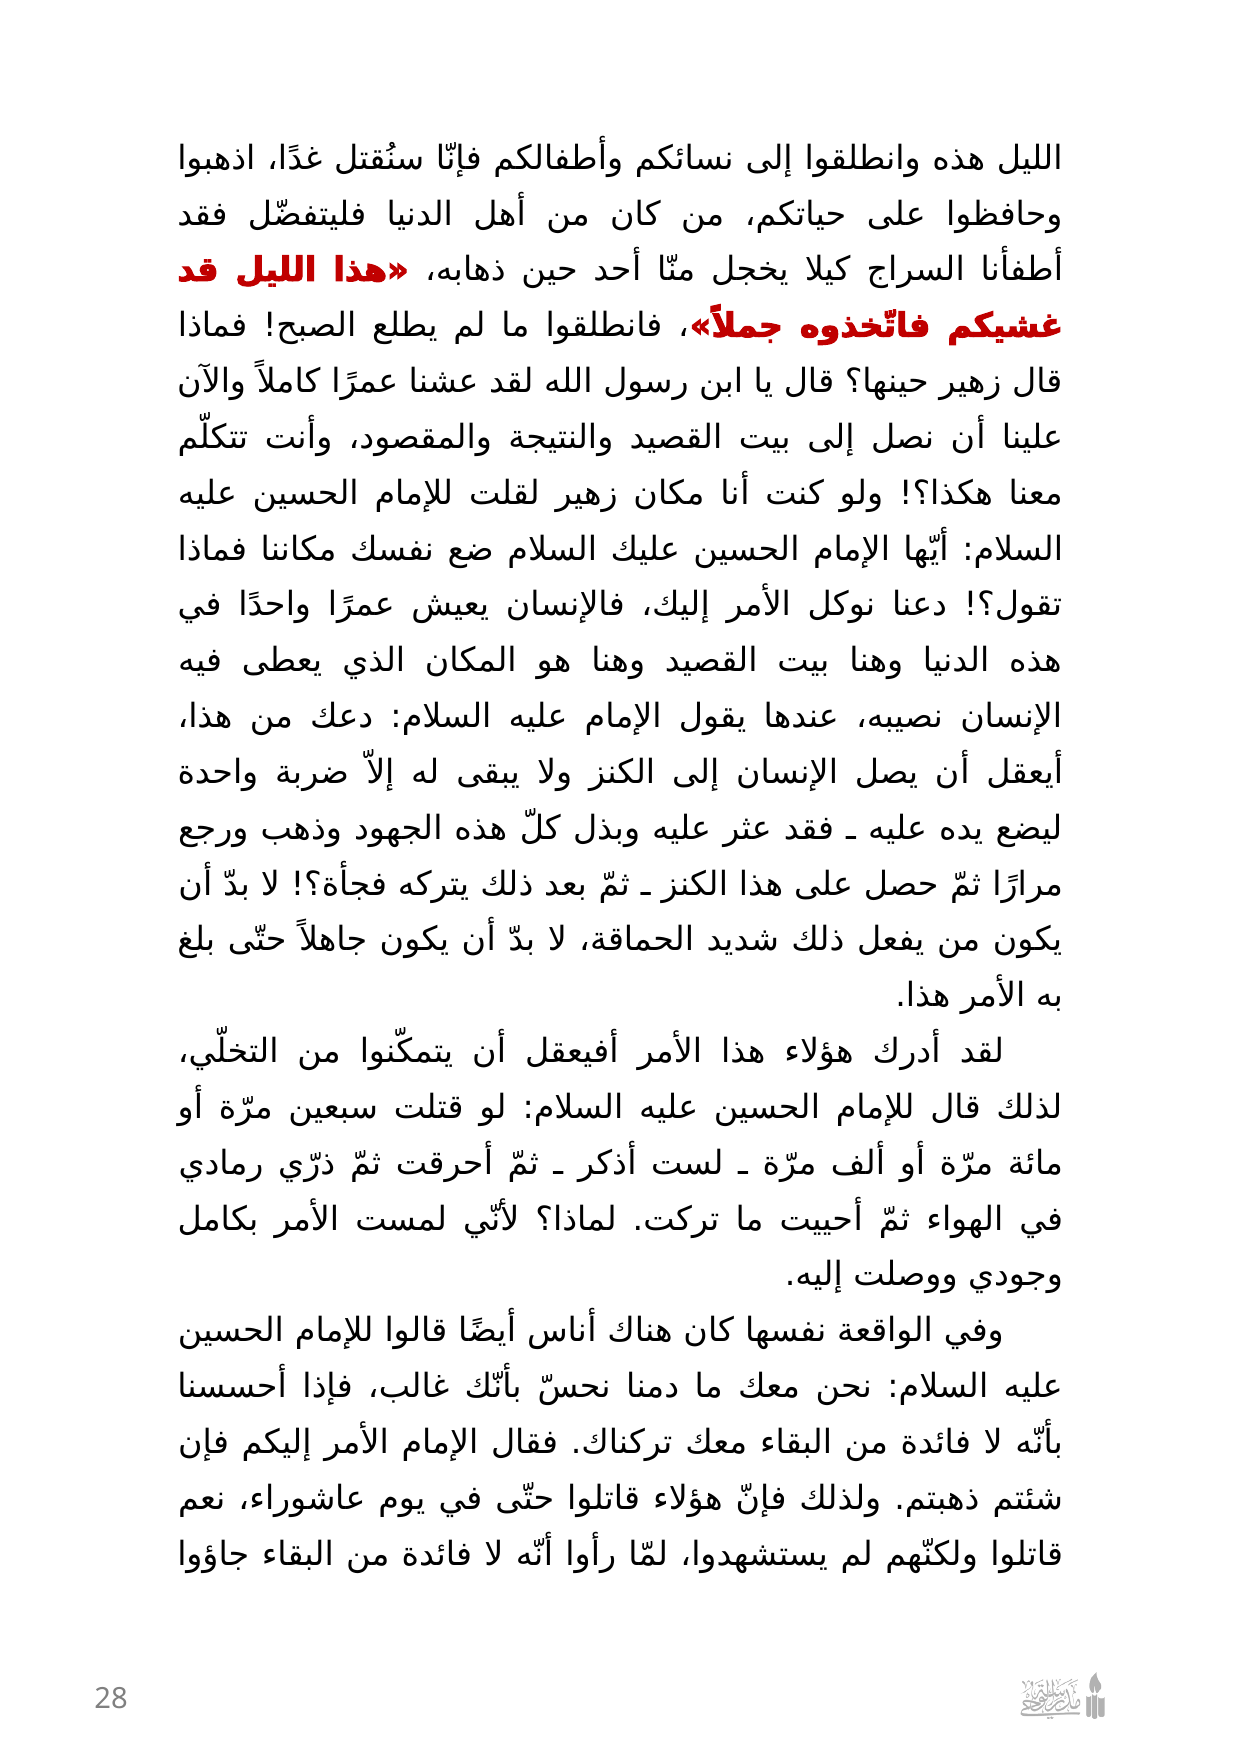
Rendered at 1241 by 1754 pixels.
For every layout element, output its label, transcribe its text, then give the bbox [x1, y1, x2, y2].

picture [1020, 1672, 1105, 1719]
text لقد أدرك هؤلاء هذا الأمر أفيعقل أن يتمكّنوا من التخلّي، لذلك قال للإمام الحسين عليه السلام: لو قتلت سبعين مرّة أو مائة مرّة أو ألف مرّة ـ لست أذكر ـ ثمّ أحرقت ثمّ ذرّي رمادي في الهواء ثمّ أحييت ما تركت. لماذا؟ لأنّي لمست الأمر بكامل وجودي ووصلت إليه. [177, 1029, 1063, 1308]
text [177, 1308, 1063, 1587]
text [177, 136, 1063, 1029]
